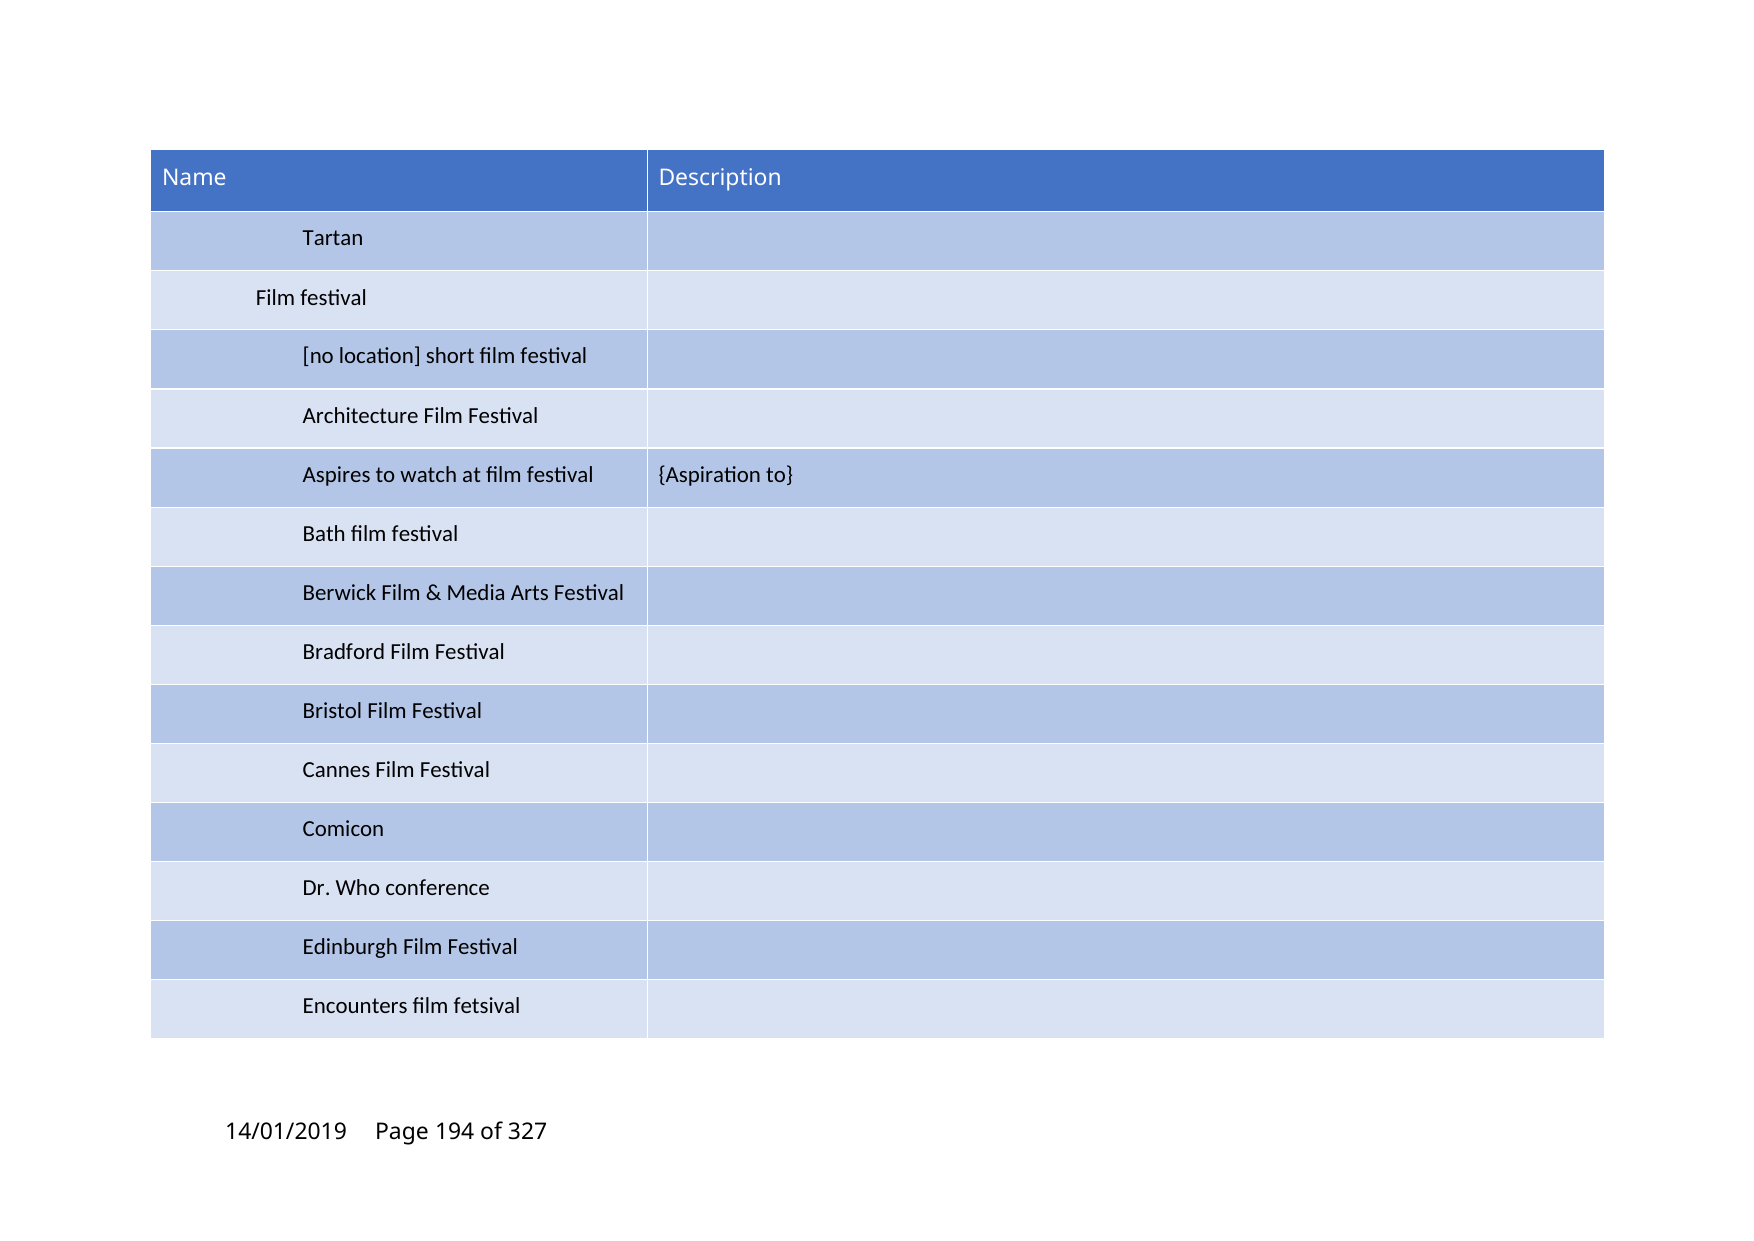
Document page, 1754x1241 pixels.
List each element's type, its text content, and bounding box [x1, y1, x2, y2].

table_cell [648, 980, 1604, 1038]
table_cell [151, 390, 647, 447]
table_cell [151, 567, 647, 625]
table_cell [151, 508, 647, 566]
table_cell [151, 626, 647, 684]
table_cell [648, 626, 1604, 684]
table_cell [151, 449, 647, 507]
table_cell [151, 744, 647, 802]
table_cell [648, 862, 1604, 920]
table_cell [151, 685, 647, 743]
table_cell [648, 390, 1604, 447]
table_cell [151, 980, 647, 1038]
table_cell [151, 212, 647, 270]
table_header Name [151, 150, 647, 211]
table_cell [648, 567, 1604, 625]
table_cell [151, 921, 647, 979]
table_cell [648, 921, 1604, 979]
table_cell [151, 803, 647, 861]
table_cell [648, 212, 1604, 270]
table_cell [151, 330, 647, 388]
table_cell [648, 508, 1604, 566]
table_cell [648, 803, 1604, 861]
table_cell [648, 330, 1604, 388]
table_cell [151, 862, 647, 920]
table_header Description [648, 150, 1604, 211]
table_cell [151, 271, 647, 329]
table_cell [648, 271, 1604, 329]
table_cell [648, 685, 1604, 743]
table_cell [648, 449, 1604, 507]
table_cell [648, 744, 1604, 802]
